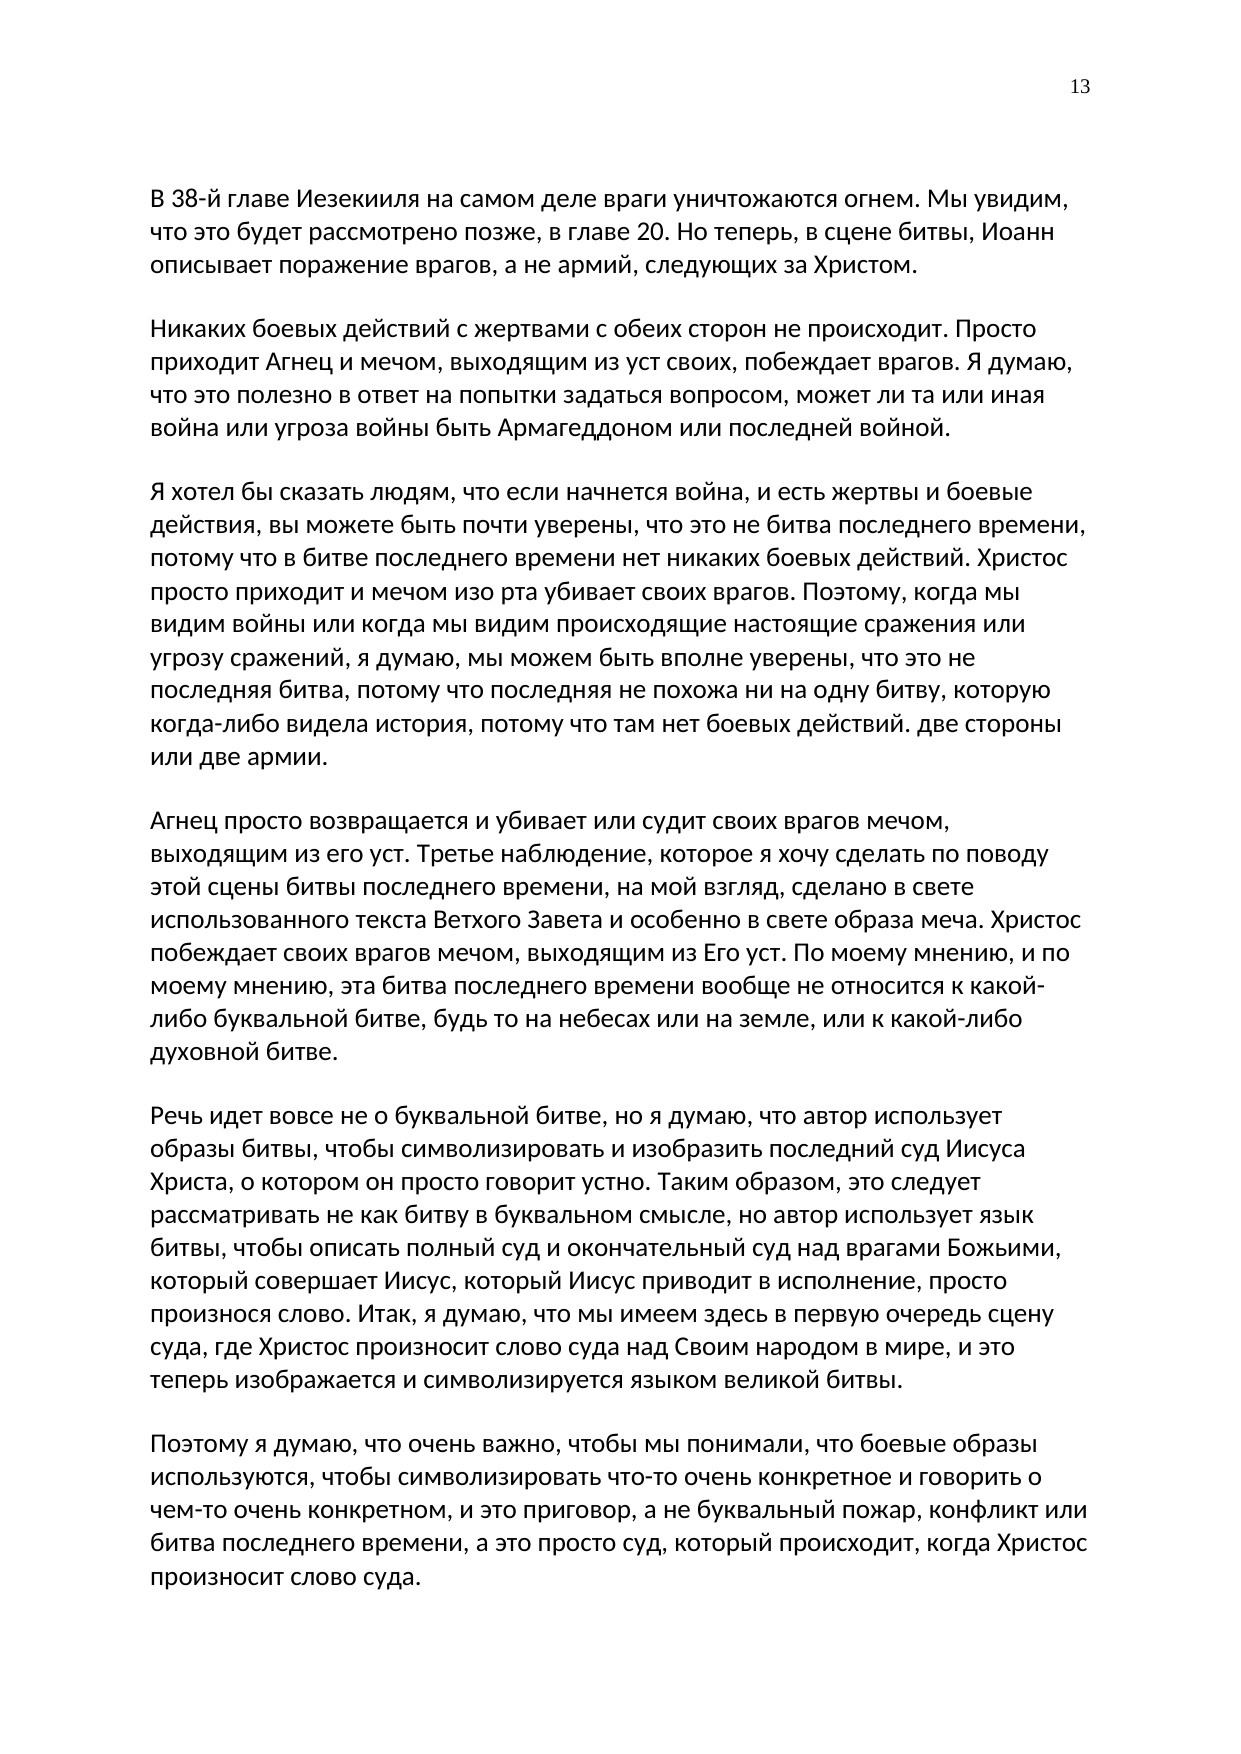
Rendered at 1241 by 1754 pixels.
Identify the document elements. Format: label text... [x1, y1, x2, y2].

text Речь идет вовсе не о буквальной битве, но я думаю, что автор использует образы битвы, чтобы символизировать и изобразить последний суд Иисуса Христа, о котором он просто говорит устно. Таким образом, это следует рассматривать не как битву в буквальном смысле, но автор использует язык битвы, чтобы описать полный суд и окончательный суд над врагами Божьими, который совершает Иисус, который Иисус приводит в исполнение, просто произнося слово. Итак, я думаю, что мы имеем здесь в первую очередь сцену суда, где Христос произносит слово суда над Своим народом в мире, и это теперь изображается и символизируется языком великой битвы. [150, 1098, 1090, 1395]
text В 38-й главе Иезекииля на самом деле враги уничтожаются огнем. Мы увидим, что это будет рассмотрено позже, в главе 20. Но теперь, в сцене битвы, Иоанн описывает поражение врагов, а не армий, следующих за Христом. [150, 181, 1090, 280]
text Никаких боевых действий с жертвами с обеих сторон не происходит. Просто приходит Агнец и мечом, выходящим из уст своих, побеждает врагов. Я думаю, что это полезно в ответ на попытки задаться вопросом, может ли та или иная война или угроза войны быть Армагеддоном или последней войной. [150, 311, 1090, 443]
text Агнец просто возвращается и убивает или судит своих врагов мечом, выходящим из его уст. Третье наблюдение, которое я хочу сделать по поводу этой сцены битвы последнего времени, на мой взгляд, сделано в свете использованного текста Ветхого Завета и особенно в свете образа меча. Христос побеждает своих врагов мечом, выходящим из Его уст. По моему мнению, и по моему мнению, эта битва последнего времени вообще не относится к какой-либо буквальной битве, будь то на небесах или на земле, или к какой-либо духовной битве. [150, 803, 1090, 1067]
text Я хотел бы сказать людям, что если начнется война, и есть жертвы и боевые действия, вы можете быть почти уверены, что это не битва последнего времени, потому что в битве последнего времени нет никаких боевых действий. Христос просто приходит и мечом изо рта убивает своих врагов. Поэтому, когда мы видим войны или когда мы видим происходящие настоящие сражения или угрозу сражений, я думаю, мы можем быть вполне уверены, что это не последняя битва, потому что последняя не похожа ни на одну битву, которую когда-либо видела история, потому что там нет боевых действий. две стороны или две армии. [150, 474, 1090, 772]
text Поэтому я думаю, что очень важно, чтобы мы понимали, что боевые образы используются, чтобы символизировать что-то очень конкретное и говорить о чем-то очень конкретном, и это приговор, а не буквальный пожар, конфликт или битва последнего времени, а это просто суд, который происходит, когда Христос произносит слово суда. [150, 1427, 1090, 1592]
